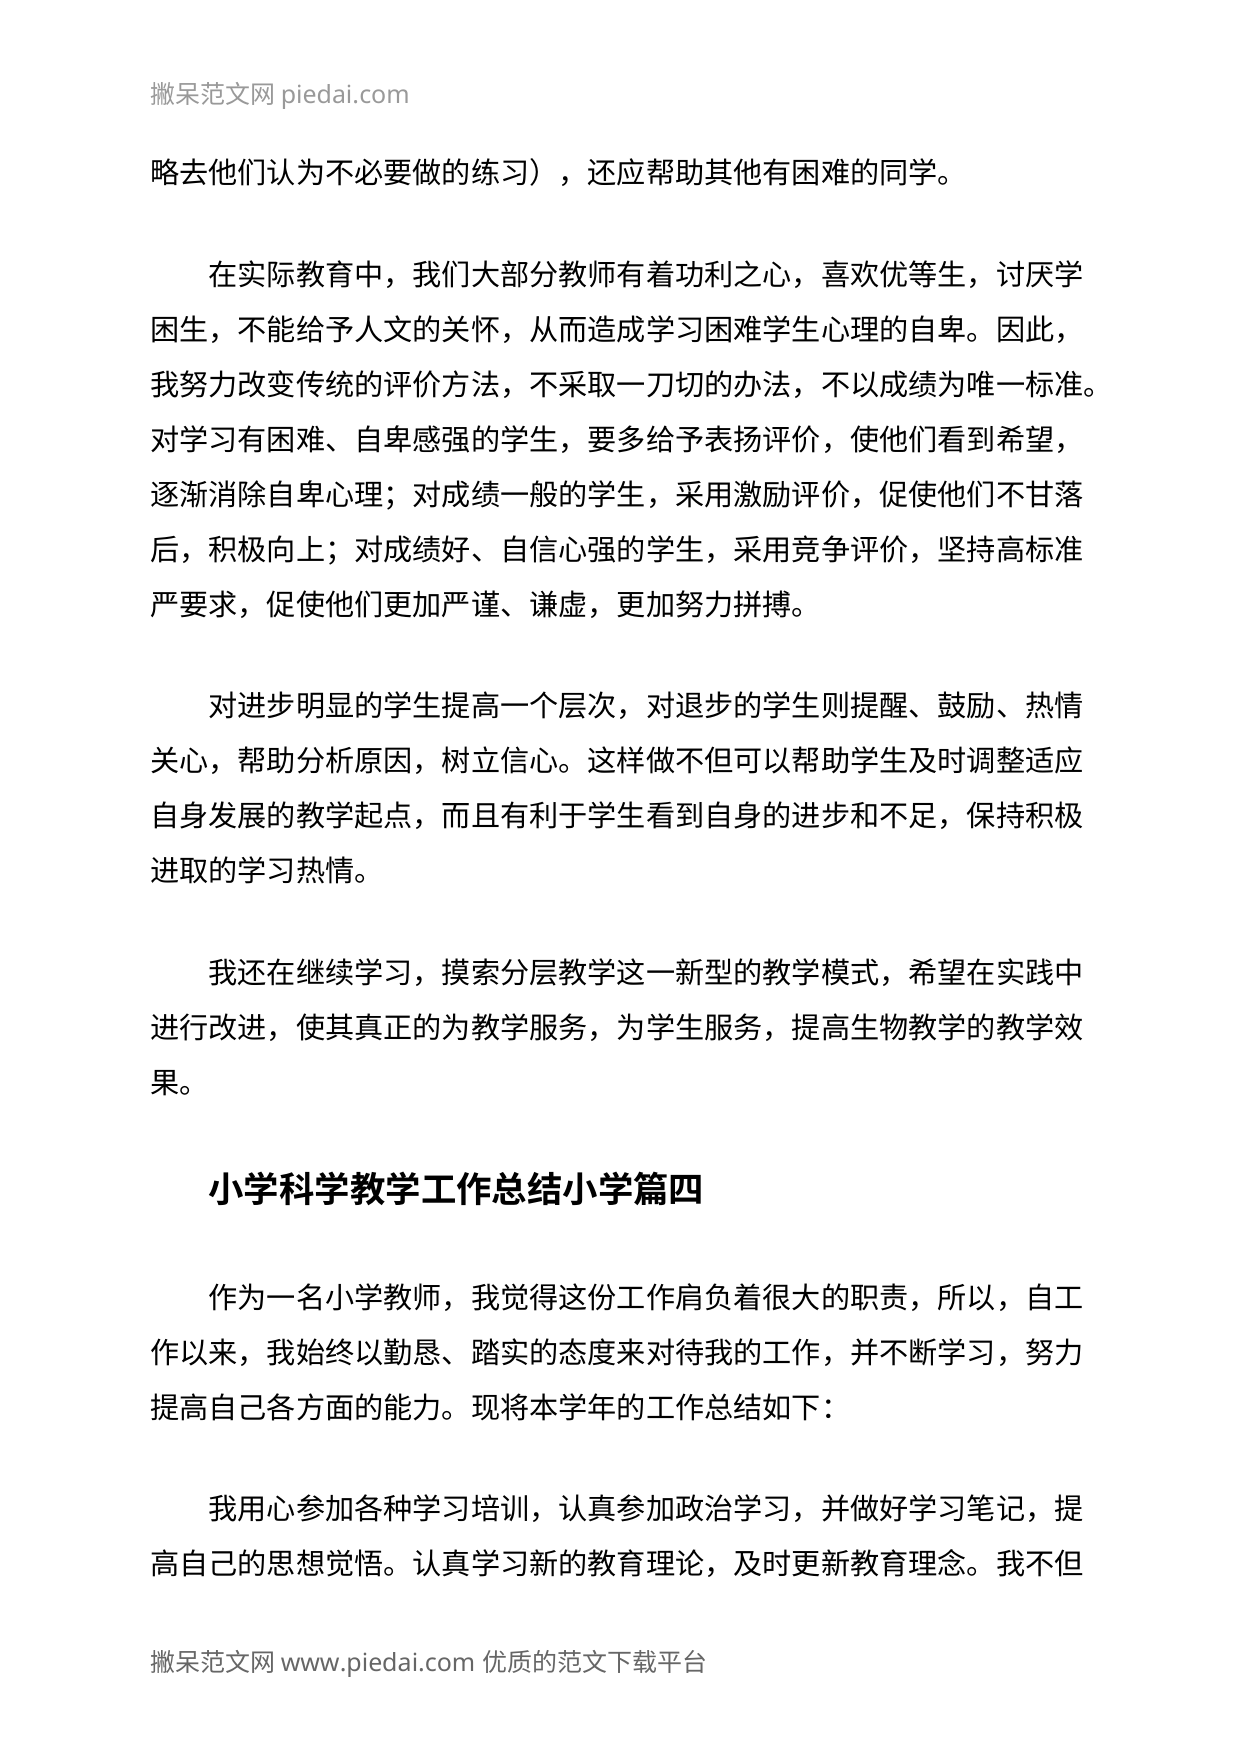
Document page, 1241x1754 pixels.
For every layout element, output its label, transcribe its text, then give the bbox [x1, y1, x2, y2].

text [150, 150, 1090, 192]
text 对进步明显的学生提高一个层次，对退步的学生则提醒、鼓励、热情关心，帮助分析原因，树立信心。这样做不但可以帮助学生及时调整适应自身发展的教学起点，而且有利于学生看到自身的进步和不足，保持积极进取的学习热情。 [150, 683, 1090, 890]
text 小学科学教学工作总结小学篇四 [150, 1161, 1090, 1212]
text 作为一名小学教师，我觉得这份工作肩负着很大的职责，所以，自工作以来，我始终以勤恳、踏实的态度来对待我的工作，并不断学习，努力提高自己各方面的能力。现将本学年的工作总结如下： [150, 1274, 1090, 1426]
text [150, 1486, 1090, 1583]
text 在实际教育中，我们大部分教师有着功利之心，喜欢优等生，讨厌学困生，不能给予人文的关怀，从而造成学习困难学生心理的自卑。因此，我努力改变传统的评价方法，不采取一刀切的办法，不以成绩为唯一标准。对学习有困难、自卑感强的学生，要多给予表扬评价，使他们看到希望，逐渐消除自卑心理；对成绩一般的学生，采用激励评价，促使他们不甘落后，积极向上；对成绩好、自信心强的学生，采用竞争评价，坚持高标准严要求，促使他们更加严谨、谦虚，更加努力拼搏。 [150, 252, 1090, 623]
text 我还在继续学习，摸索分层教学这一新型的教学模式，希望在实践中进行改进，使其真正的为教学服务，为学生服务，提高生物教学的教学效果。 [150, 949, 1090, 1101]
